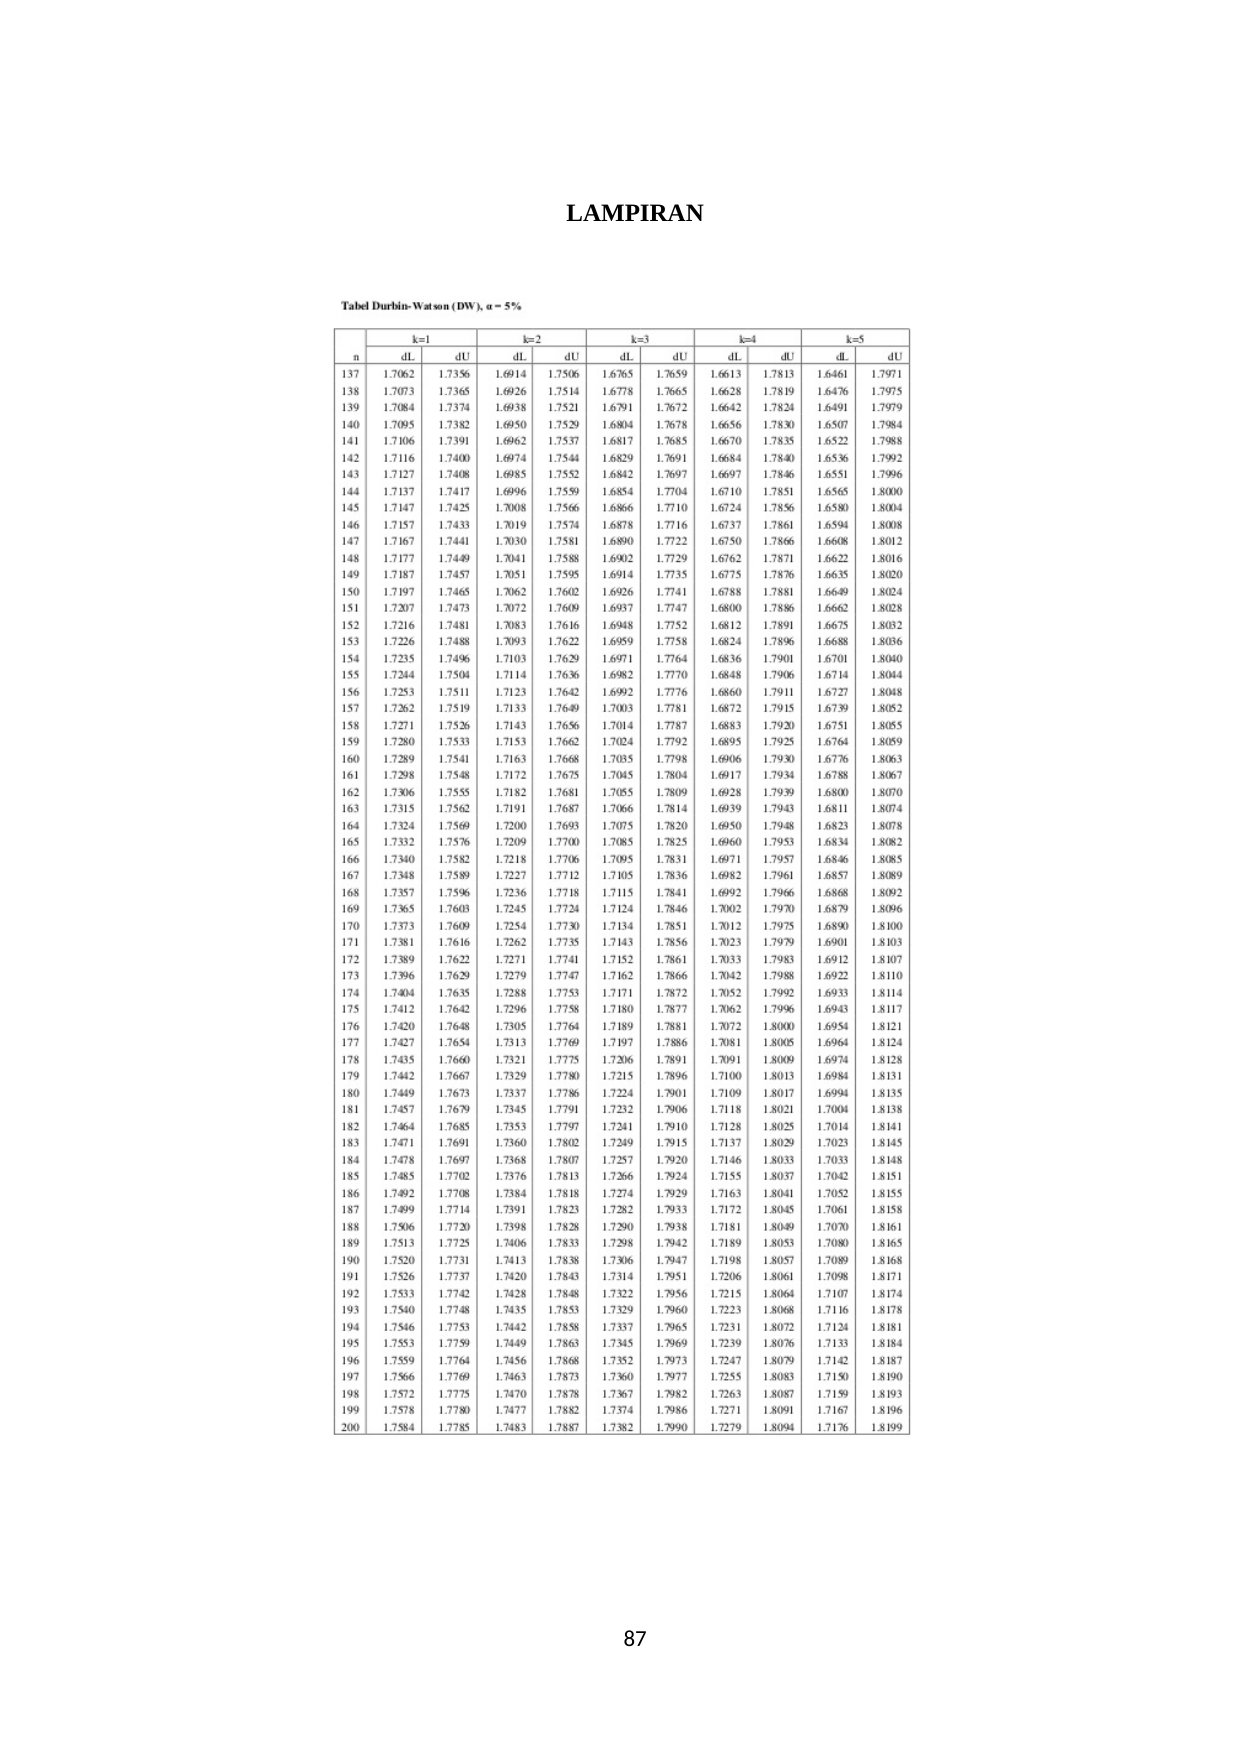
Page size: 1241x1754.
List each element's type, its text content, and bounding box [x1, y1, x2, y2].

picture [243, 260, 1027, 1560]
